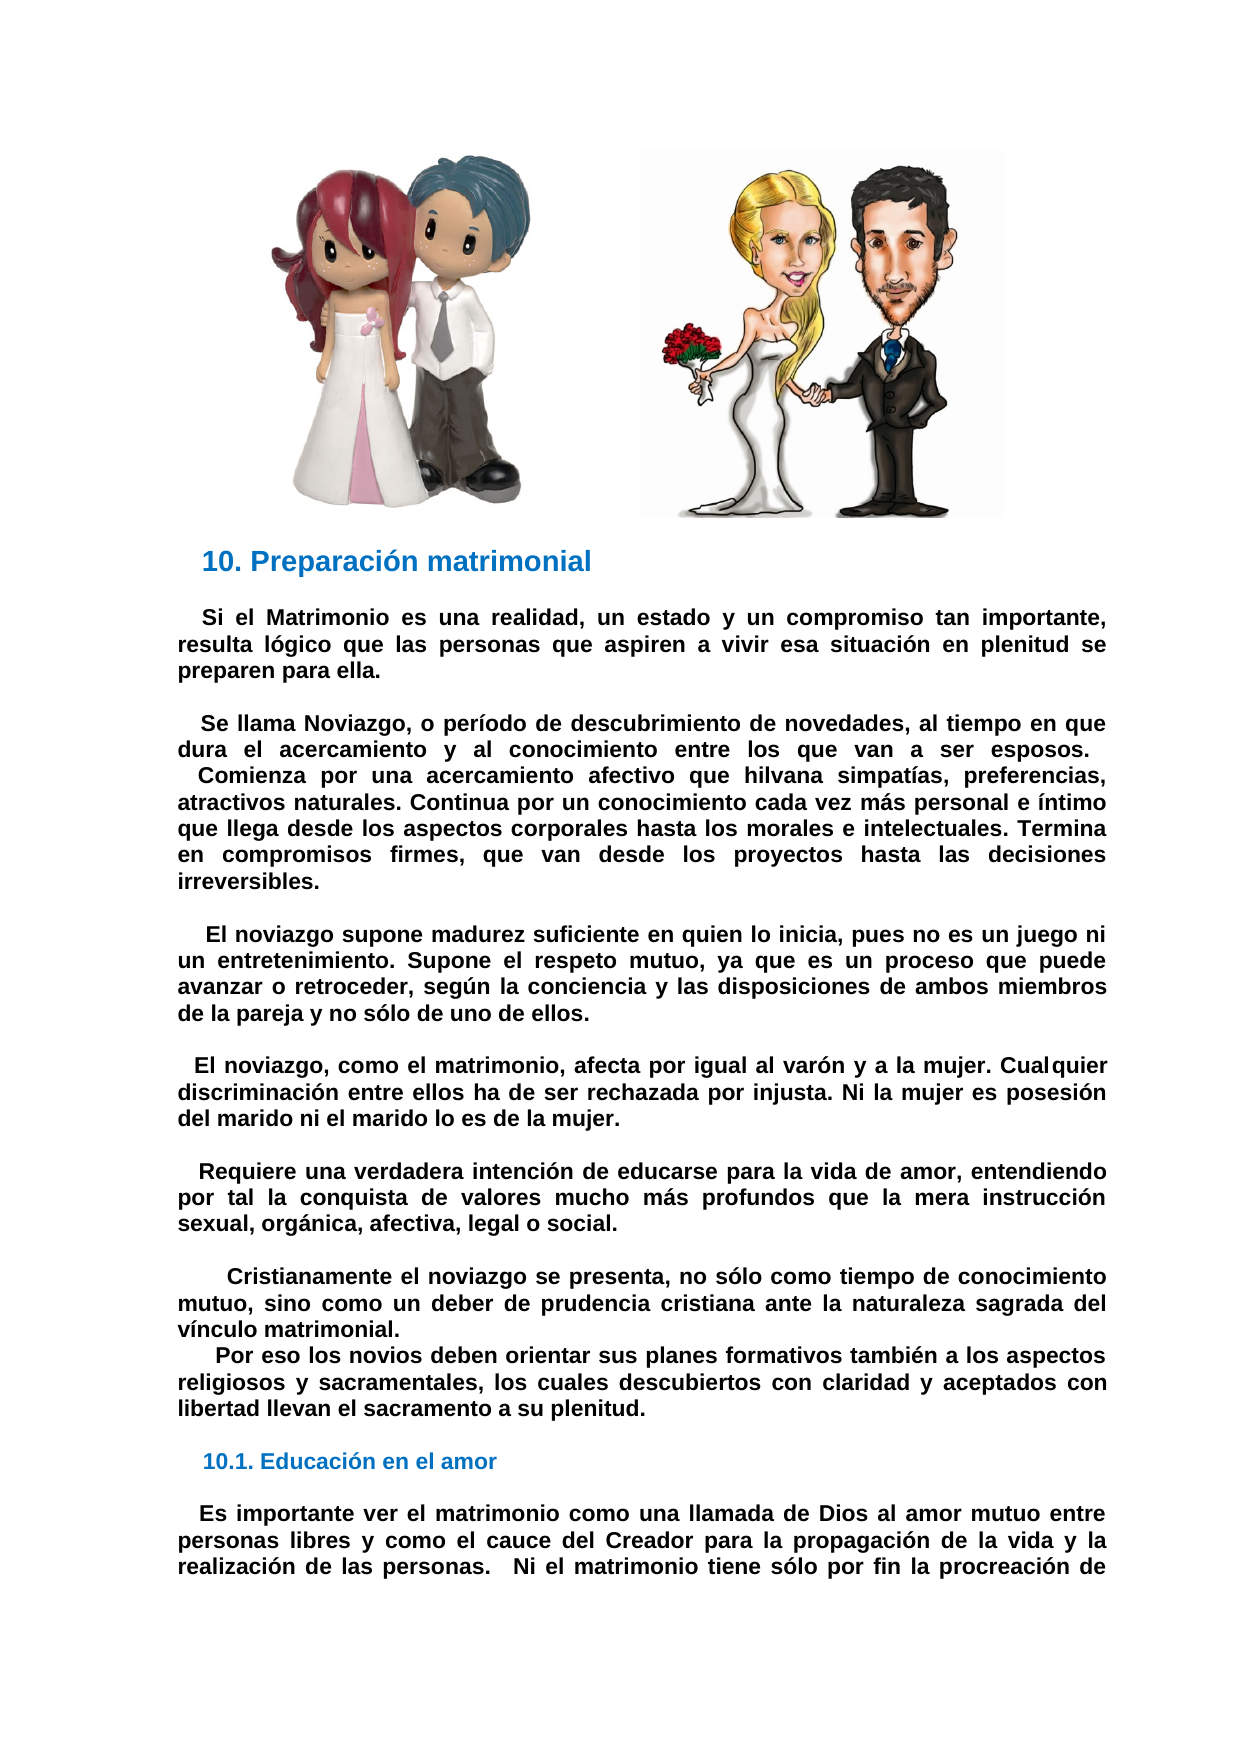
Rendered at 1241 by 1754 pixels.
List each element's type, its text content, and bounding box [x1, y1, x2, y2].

text El noviazgo supone madurez suficiente en quien lo inicia, pues no es un juego ni un entretenimiento. Supone el respeto mutuo, ya que es un proceso que puede avanzar o retroceder, según la conciencia y las disposiciones de ambos miembros de la pareja y no sólo de uno de ellos. [177, 921, 1107, 1026]
text Cristianamente el noviazgo se presenta, no sólo como tiempo de conocimiento mutuo, sino como un deber de prudencia cristiana ante la naturaleza sagrada del vínculo matrimonial. [177, 1263, 1107, 1342]
text El noviazgo, como el matrimonio, afecta por igual al varón y a la mujer. Cualquier discriminación entre ellos ha de ser rechazada por injusta. Ni la mujer es posesión del marido ni el marido lo es de la mujer. [177, 1052, 1107, 1131]
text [177, 1500, 1107, 1579]
text 10.1. Educación en el amor [177, 1448, 1107, 1474]
text 10. Preparación matrimonial [177, 544, 1107, 578]
text Si el Matrimonio es una realidad, un estado y un compromiso tan importante, resulta lógico que las personas que aspiren a vivir esa situación en plenitud se preparen para ella. [177, 604, 1107, 683]
text Se llama Noviazgo, o período de descubrimiento de novedades, al tiempo en que dura el acercamiento y al conocimiento entre los que van a ser esposos. Comienza por una acercamiento afectivo que hilvana simpatías, preferencias, atractivos naturales. Continua por un conocimiento cada vez más personal e íntimo que llega desde los aspectos corporales hasta los morales e intelectuales. Termina en compromisos firmes, que van desde los proyectos hasta las decisiones irreversibles. [177, 710, 1107, 894]
picture [177, 147, 1005, 518]
text Por eso los novios deben orientar sus planes formativos también a los aspectos religiosos y sacramentales, los cuales descubiertos con claridad y aceptados con libertad llevan el sacramento a su plenitud. [177, 1342, 1107, 1421]
text Requiere una verdadera intención de educarse para la vida de amor, entendiendo por tal la conquista de valores mucho más profundos que la mera instrucción sexual, orgánica, afectiva, legal o social. [177, 1158, 1107, 1237]
